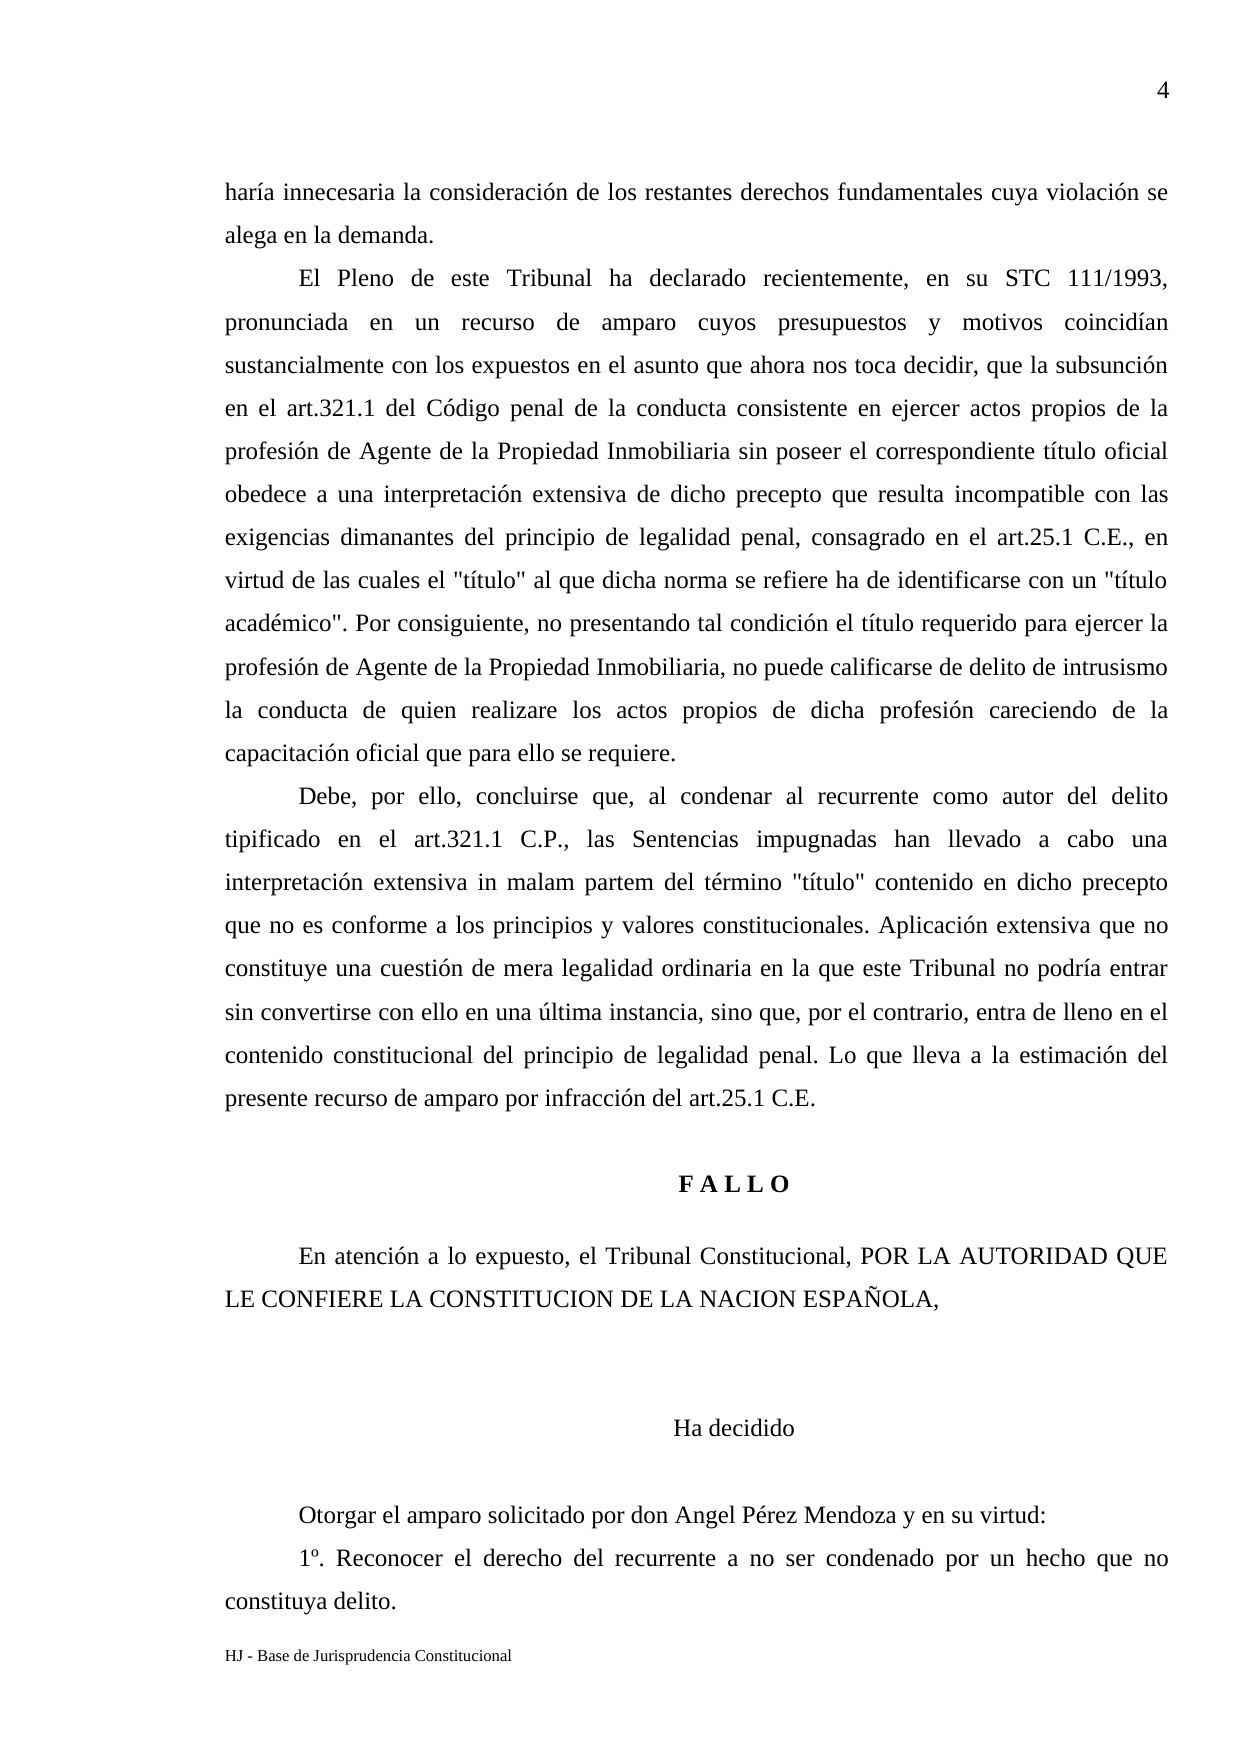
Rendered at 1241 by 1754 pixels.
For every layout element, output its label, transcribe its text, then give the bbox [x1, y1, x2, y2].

text Otorgar el amparo solicitado por don Angel Pérez Mendoza y en su virtud: [224, 1500, 1169, 1528]
text Debe, por ello, concluirse que, al condenar al recurrente como autor del delito tipificado en el art.321.1 C.P., las Sentencias impugnadas han llevado a cabo una interpretación extensiva in malam partem del término "título" contenido en dicho precepto que no es conforme a los principios y valores constitucionales. Aplicación extensiva que no constituye una cuestión de mera legalidad ordinaria en la que este Tribunal no podría entrar sin convertirse con ello en una última instancia, sino que, por el contrario, entra de lleno en el contenido constitucional del principio de legalidad penal. Lo que lleva a la estimación del presente recurso de amparo por infracción del art.25.1 C.E. [224, 781, 1169, 1112]
text 1º. Reconocer el derecho del recurrente a no ser condenado por un hecho que no constituya delito. [224, 1543, 1169, 1615]
text Ha decidido [224, 1413, 1169, 1442]
text En atención a lo expuesto, el Tribunal Constitucional, POR LA AUTORIDAD QUE LE CONFIERE LA CONSTITUCION DE LA NACION ESPAÑOLA, [224, 1241, 1169, 1313]
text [224, 177, 1169, 249]
text El Pleno de este Tribunal ha declarado recientemente, en su STC 111/1993, pronunciada en un recurso de amparo cuyos presupuestos y motivos coincidían sustancialmente con los expuestos en el asunto que ahora nos toca decidir, que la subsunción en el art.321.1 del Código penal de la conducta consistente en ejercer actos propios de la profesión de Agente de la Propiedad Inmobiliaria sin poseer el correspondiente título oficial obedece a una interpretación extensiva de dicho precepto que resulta incompatible con las exigencias dimanantes del principio de legalidad penal, consagrado en el art.25.1 C.E., en virtud de las cuales el "título" al que dicha norma se refiere ha de identificarse con un "título académico". Por consiguiente, no presentando tal condición el título requerido para ejercer la profesión de Agente de la Propiedad Inmobiliaria, no puede calificarse de delito de intrusismo la conducta de quien realizare los actos propios de dicha profesión careciendo de la capacitación oficial que para ello se requiere. [224, 263, 1169, 767]
subtitle F A L L O [224, 1169, 1169, 1198]
